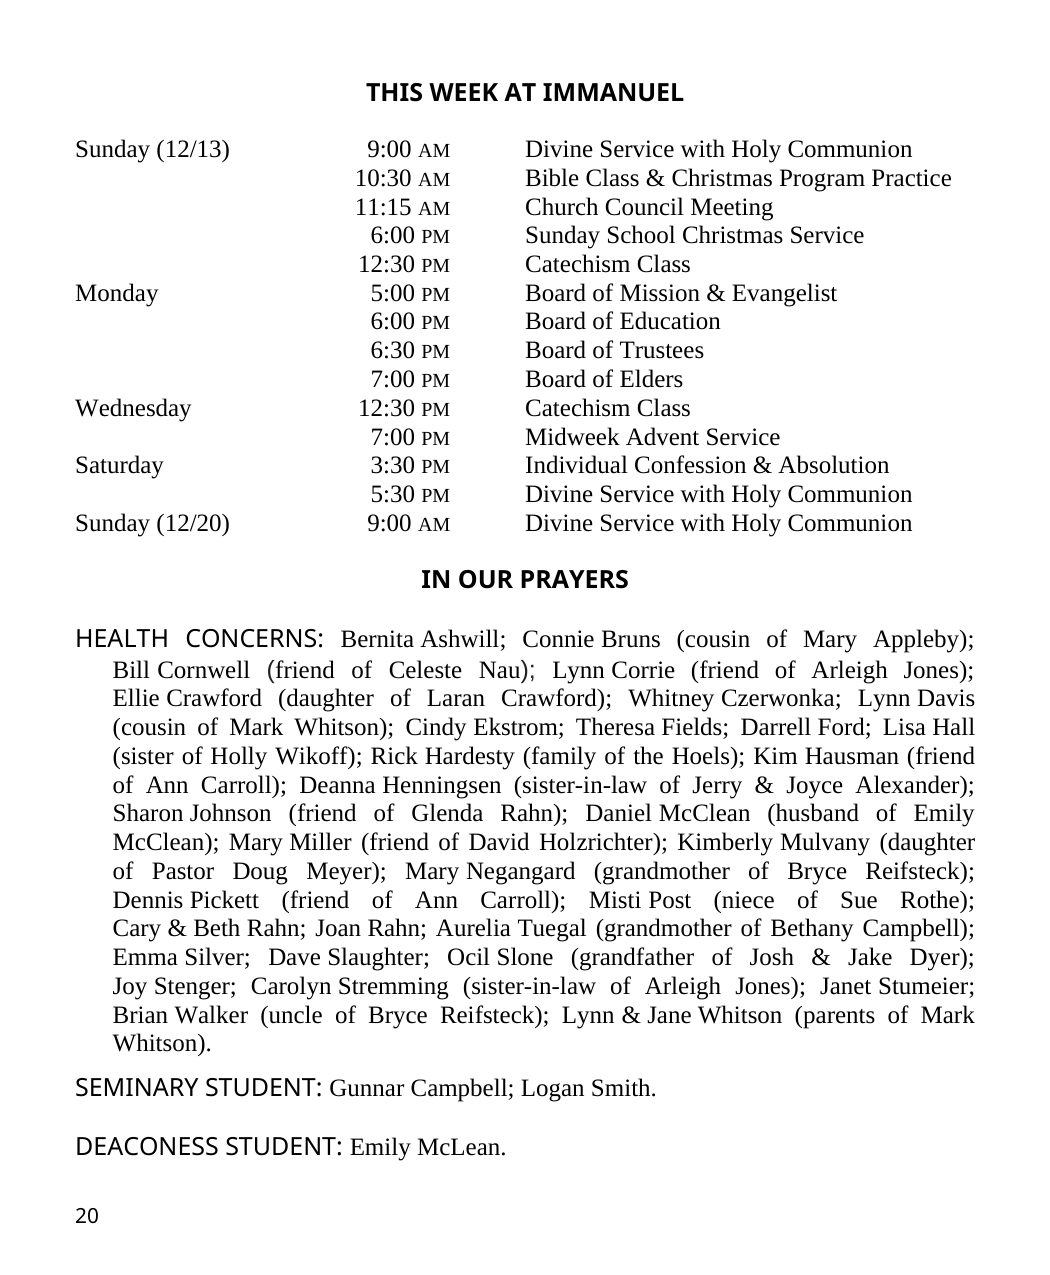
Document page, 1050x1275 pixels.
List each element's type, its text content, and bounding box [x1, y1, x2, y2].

text SEMINARY STUDENT: Gunnar Campbell; Logan Smith. [75, 1070, 975, 1104]
text 6:30 pm Board of Trustees [75, 335, 975, 364]
text 12:30 pm Catechism Class [75, 249, 975, 278]
text THIS WEEK AT IMMANUEL [75, 75, 975, 109]
text 11:15 am Church Council Meeting [75, 192, 975, 220]
text Monday 5:00 pm Board of Mission & Evangelist [75, 278, 975, 307]
text 6:00 pm Board of Education [75, 307, 975, 335]
text 10:30 am Bible Class & Christmas Program Practice [75, 163, 975, 192]
text Wednesday 12:30 pm Catechism Class [75, 393, 975, 422]
text 6:00 pm Sunday School Christmas Service [75, 220, 975, 249]
text Sunday (12/13) 9:00 am Divine Service with Holy Communion [75, 134, 975, 163]
text DEACONESS STUDENT: Emily McLean. [75, 1129, 975, 1163]
text 7:00 pm Midweek Advent Service [75, 422, 975, 450]
text IN OUR PRAYERS [75, 562, 975, 596]
text Saturday 3:30 pm Individual Confession & Absolution [75, 450, 975, 479]
text 7:00 pm Board of Elders [75, 364, 975, 393]
text Sunday (12/20) 9:00 am Divine Service with Holy Communion [75, 508, 975, 537]
text HEALTH CONCERNS: Bernita Ashwill; Connie Bruns (cousin of Mary Appleby); Bill Cornwell (friend of Celeste Nau); Lynn Corrie (friend of Arleigh Jones); Ellie Crawford (daughter of Laran Crawford); Whitney Czerwonka; Lynn Davis (cousin of Mark Whitson); Cindy Ekstrom; Theresa Fields; Darrell Ford; Lisa Hall (sister of Holly Wikoff); Rick Hardesty (family of the Hoels); Kim Hausman (friend of Ann Carroll); Deanna Henningsen (sister-in-law of Jerry & Joyce Alexander); Sharon Johnson (friend of Glenda Rahn); Daniel McClean (husband of Emily McClean); Mary Miller (friend of David Holzrichter); Kimberly Mulvany (daughter of Pastor Doug Meyer); Mary Negangard (grandmother of Bryce Reifsteck); Dennis Pickett (friend of Ann Carroll); Misti Post (niece of Sue Rothe); Cary & Beth Rahn; Joan Rahn; Aurelia Tuegal (grandmother of Bethany Campbell); Emma Silver; Dave Slaughter; Ocil Slone (grandfather of Josh & Jake Dyer); Joy Stenger; Carolyn Stremming (sister-in-law of Arleigh Jones); Janet Stumeier; Brian Walker (uncle of Bryce Reifsteck); Lynn & Jane Whitson (parents of Mark Whitson). [75, 621, 975, 1057]
text 5:30 pm Divine Service with Holy Communion [75, 479, 975, 508]
